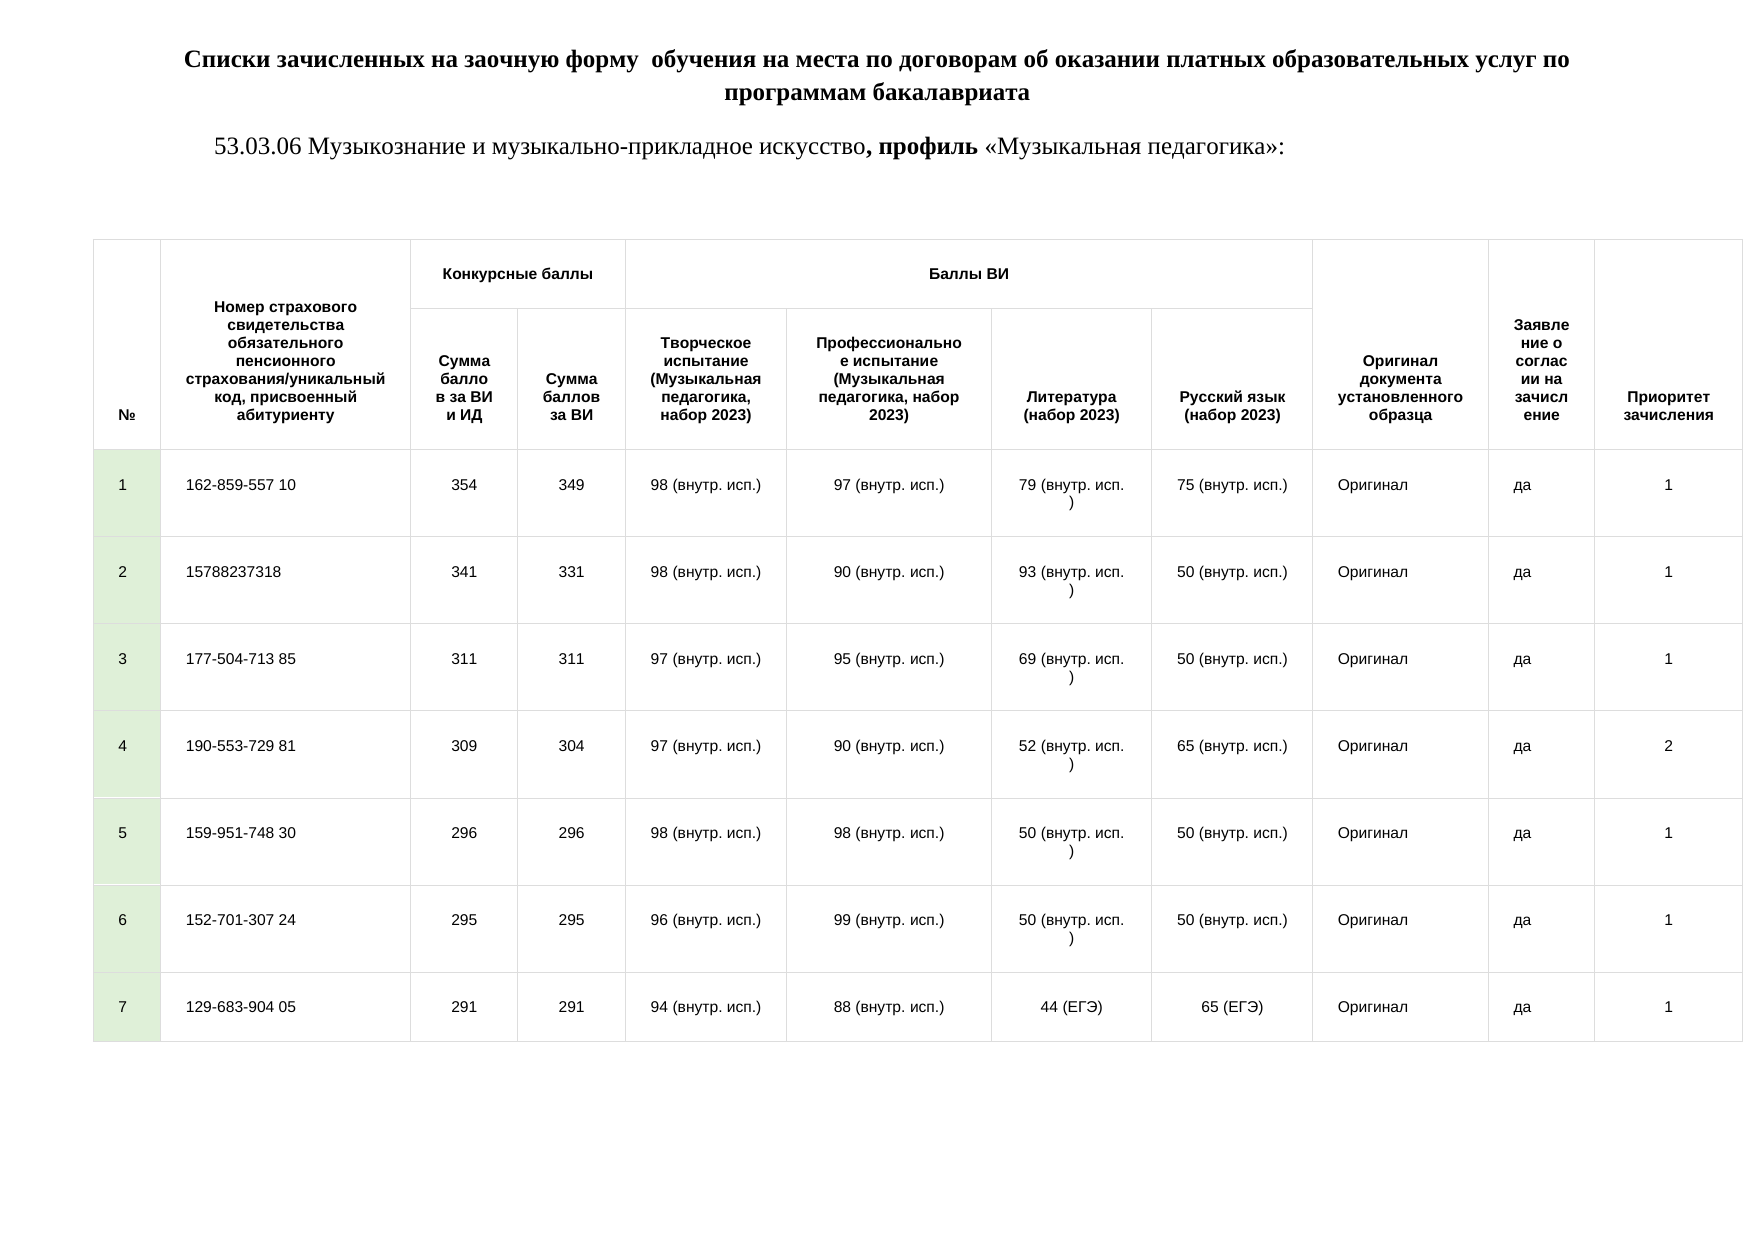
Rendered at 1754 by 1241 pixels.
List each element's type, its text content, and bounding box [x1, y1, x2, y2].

table_cell 311 [411, 624, 517, 710]
table_cell 296 [411, 799, 517, 884]
table_cell 97 (внутр. исп.) [626, 711, 786, 797]
table_cell да [1489, 711, 1594, 797]
table_cell 50 (внутр. исп.) [992, 886, 1151, 972]
table_cell 1 [1595, 624, 1742, 710]
table_cell Сумма баллов за ВИ [518, 309, 625, 449]
table_cell 295 [411, 886, 517, 972]
table_header Оригинал документа установленного образца [1313, 240, 1488, 449]
table_header Конкурсные баллы [411, 240, 625, 308]
table_cell Оригинал [1313, 973, 1488, 1041]
table_cell да [1489, 537, 1594, 623]
table_cell 341 [411, 537, 517, 623]
text Списки зачисленных на заочную форму обучения на места по договорам об оказании платных образовательных услуг по программам бакалавриата [118, 44, 1636, 106]
table_cell 5 [94, 799, 160, 884]
table_cell 291 [411, 973, 517, 1041]
table_cell 1 [1595, 537, 1742, 623]
table_cell 291 [518, 973, 625, 1041]
table_cell 1 [1595, 886, 1742, 972]
table_cell 94 (внутр. исп.) [626, 973, 786, 1041]
table_cell 129-683-904 05 [161, 973, 410, 1041]
table_cell 88 (внутр. исп.) [787, 973, 991, 1041]
table_header Приоритет зачисления [1595, 240, 1742, 449]
table_cell да [1489, 450, 1594, 536]
table_cell 90 (внутр. исп.) [787, 711, 991, 797]
table_cell да [1489, 624, 1594, 710]
table_cell 79 (внутр. исп.) [992, 450, 1151, 536]
table_cell Профессиональное испытание (Музыкальная педагогика, набор 2023) [787, 309, 991, 449]
table_cell 190-553-729 81 [161, 711, 410, 797]
table_cell 50 (внутр. исп.) [1152, 799, 1312, 884]
table_cell 1 [1595, 450, 1742, 536]
table_cell 98 (внутр. исп.) [626, 537, 786, 623]
table_cell 90 (внутр. исп.) [787, 537, 991, 623]
table_cell 50 (внутр. исп.) [1152, 537, 1312, 623]
table_header № [94, 240, 160, 449]
text 53.03.06 Музыкознание и музыкально-прикладное искусство, профиль «Музыкальная педагогика»: [118, 131, 1636, 160]
table_cell 98 (внутр. исп.) [626, 799, 786, 884]
table_cell 152-701-307 24 [161, 886, 410, 972]
table_cell да [1489, 886, 1594, 972]
table_header Баллы ВИ [626, 240, 1312, 308]
table_cell 296 [518, 799, 625, 884]
table_cell 93 (внутр. исп.) [992, 537, 1151, 623]
table_cell 1 [1595, 973, 1742, 1041]
table_cell 98 (внутр. исп.) [626, 450, 786, 536]
table_cell 1 [94, 450, 160, 536]
table_cell да [1489, 973, 1594, 1041]
table_cell Литература (набор 2023) [992, 309, 1151, 449]
table_cell Оригинал [1313, 886, 1488, 972]
table_cell 65 (ЕГЭ) [1152, 973, 1312, 1041]
table_cell 331 [518, 537, 625, 623]
table_cell 295 [518, 886, 625, 972]
table_cell 6 [94, 886, 160, 972]
table_cell 159-951-748 30 [161, 799, 410, 884]
table_cell 75 (внутр. исп.) [1152, 450, 1312, 536]
table_cell 2 [94, 537, 160, 623]
table_cell Оригинал [1313, 537, 1488, 623]
table_cell 97 (внутр. исп.) [787, 450, 991, 536]
table_cell 1 [1595, 799, 1742, 884]
table_cell Русский язык (набор 2023) [1152, 309, 1312, 449]
table_cell Оригинал [1313, 799, 1488, 884]
table_cell 177-504-713 85 [161, 624, 410, 710]
table_cell 50 (внутр. исп.) [1152, 624, 1312, 710]
table_cell 52 (внутр. исп.) [992, 711, 1151, 797]
table_cell Сумма баллов за ВИ и ИД [411, 309, 517, 449]
table_cell 354 [411, 450, 517, 536]
table_cell 304 [518, 711, 625, 797]
table_cell 162-859-557 10 [161, 450, 410, 536]
table_cell 98 (внутр. исп.) [787, 799, 991, 884]
table_header Заявление о согласии на зачисление [1489, 240, 1594, 449]
table_cell 99 (внутр. исп.) [787, 886, 991, 972]
table_cell 15788237318 [161, 537, 410, 623]
table_cell 3 [94, 624, 160, 710]
table_cell 7 [94, 973, 160, 1041]
table_cell 69 (внутр. исп.) [992, 624, 1151, 710]
table_cell Оригинал [1313, 450, 1488, 536]
table_cell 2 [1595, 711, 1742, 797]
table_header Номер страхового свидетельства обязательного пенсионного страхования/уникальный код, присвоенный абитуриенту [161, 240, 410, 449]
table_cell 309 [411, 711, 517, 797]
table_cell 311 [518, 624, 625, 710]
table_cell Творческое испытание (Музыкальная педагогика, набор 2023) [626, 309, 786, 449]
table_cell да [1489, 799, 1594, 884]
table_cell 44 (ЕГЭ) [992, 973, 1151, 1041]
table_cell 97 (внутр. исп.) [626, 624, 786, 710]
table_cell Оригинал [1313, 624, 1488, 710]
table_cell 50 (внутр. исп.) [1152, 886, 1312, 972]
table_cell 96 (внутр. исп.) [626, 886, 786, 972]
table_cell 50 (внутр. исп.) [992, 799, 1151, 884]
table_cell 349 [518, 450, 625, 536]
table_cell 4 [94, 711, 160, 797]
table_cell 95 (внутр. исп.) [787, 624, 991, 710]
table_cell Оригинал [1313, 711, 1488, 797]
table_cell 65 (внутр. исп.) [1152, 711, 1312, 797]
